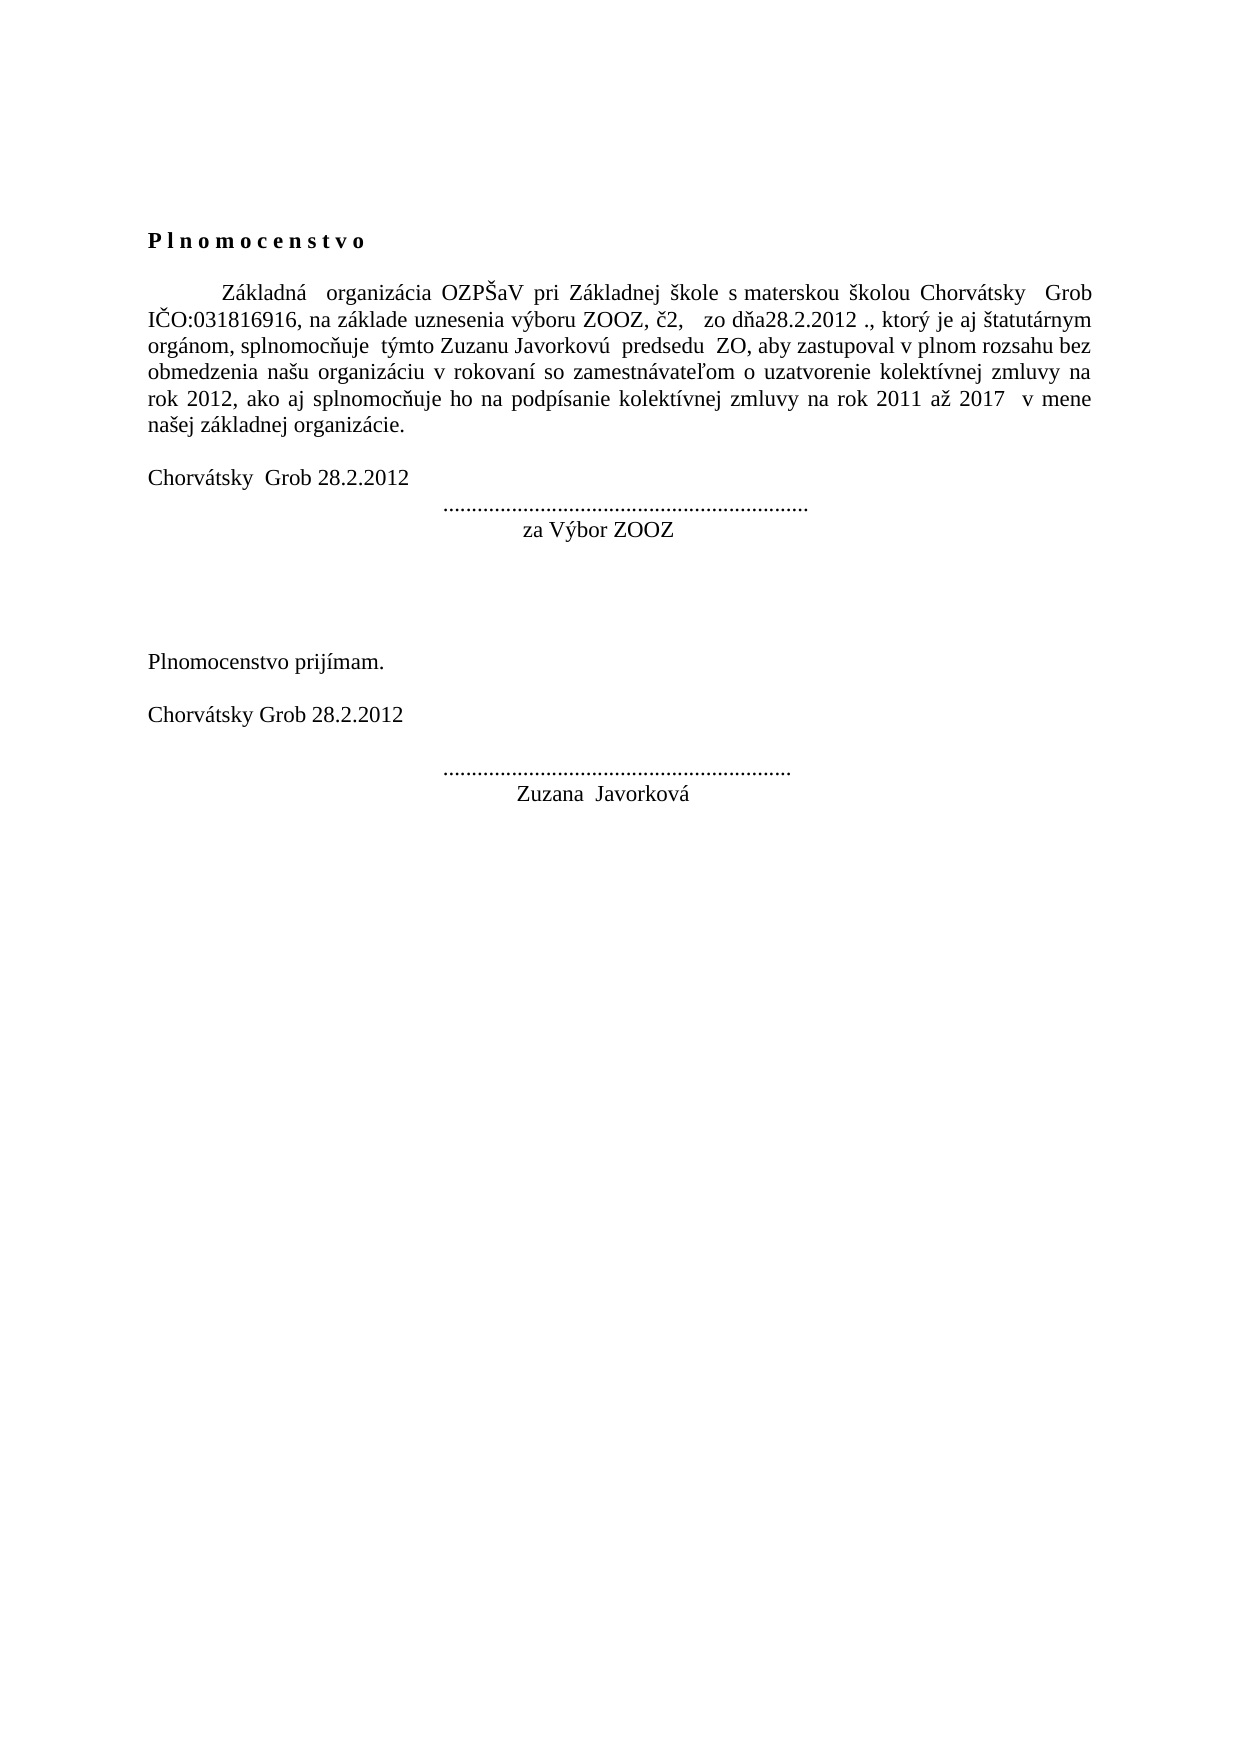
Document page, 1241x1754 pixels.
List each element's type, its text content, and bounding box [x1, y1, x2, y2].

text Základná organizácia OZPŠaV pri Základnej škole s materskou školou Chorvátsky Grob IČO:031816916, na základe uznesenia výboru ZOOZ, č2, zo dňa28.2.2012 ., ktorý je aj štatutárnym orgánom, splnomocňuje týmto Zuzanu Javorkovú predsedu ZO, aby zastupoval v plnom rozsahu bez obmedzenia našu organizáciu v rokovaní so zamestnávateľom o uzatvorenie kolektívnej zmluvy na rok 2012, ako aj splnomocňuje ho na podpísanie kolektívnej zmluvy na rok 2011 až 2017 v mene našej základnej organizácie. [148, 279, 1093, 437]
text Zuzana Javorková [148, 780, 1093, 806]
text ............................................................. [148, 754, 1093, 780]
text P l n o m o c e n s t v o [148, 227, 1093, 253]
text za Výbor ZOOZ [148, 517, 1093, 543]
text Plnomocenstvo prijímam. [148, 648, 1093, 675]
text Chorvátsky Grob 28.2.2012 [148, 464, 1093, 490]
text Chorvátsky Grob 28.2.2012 [148, 701, 1093, 727]
text ................................................................ [148, 490, 1093, 517]
